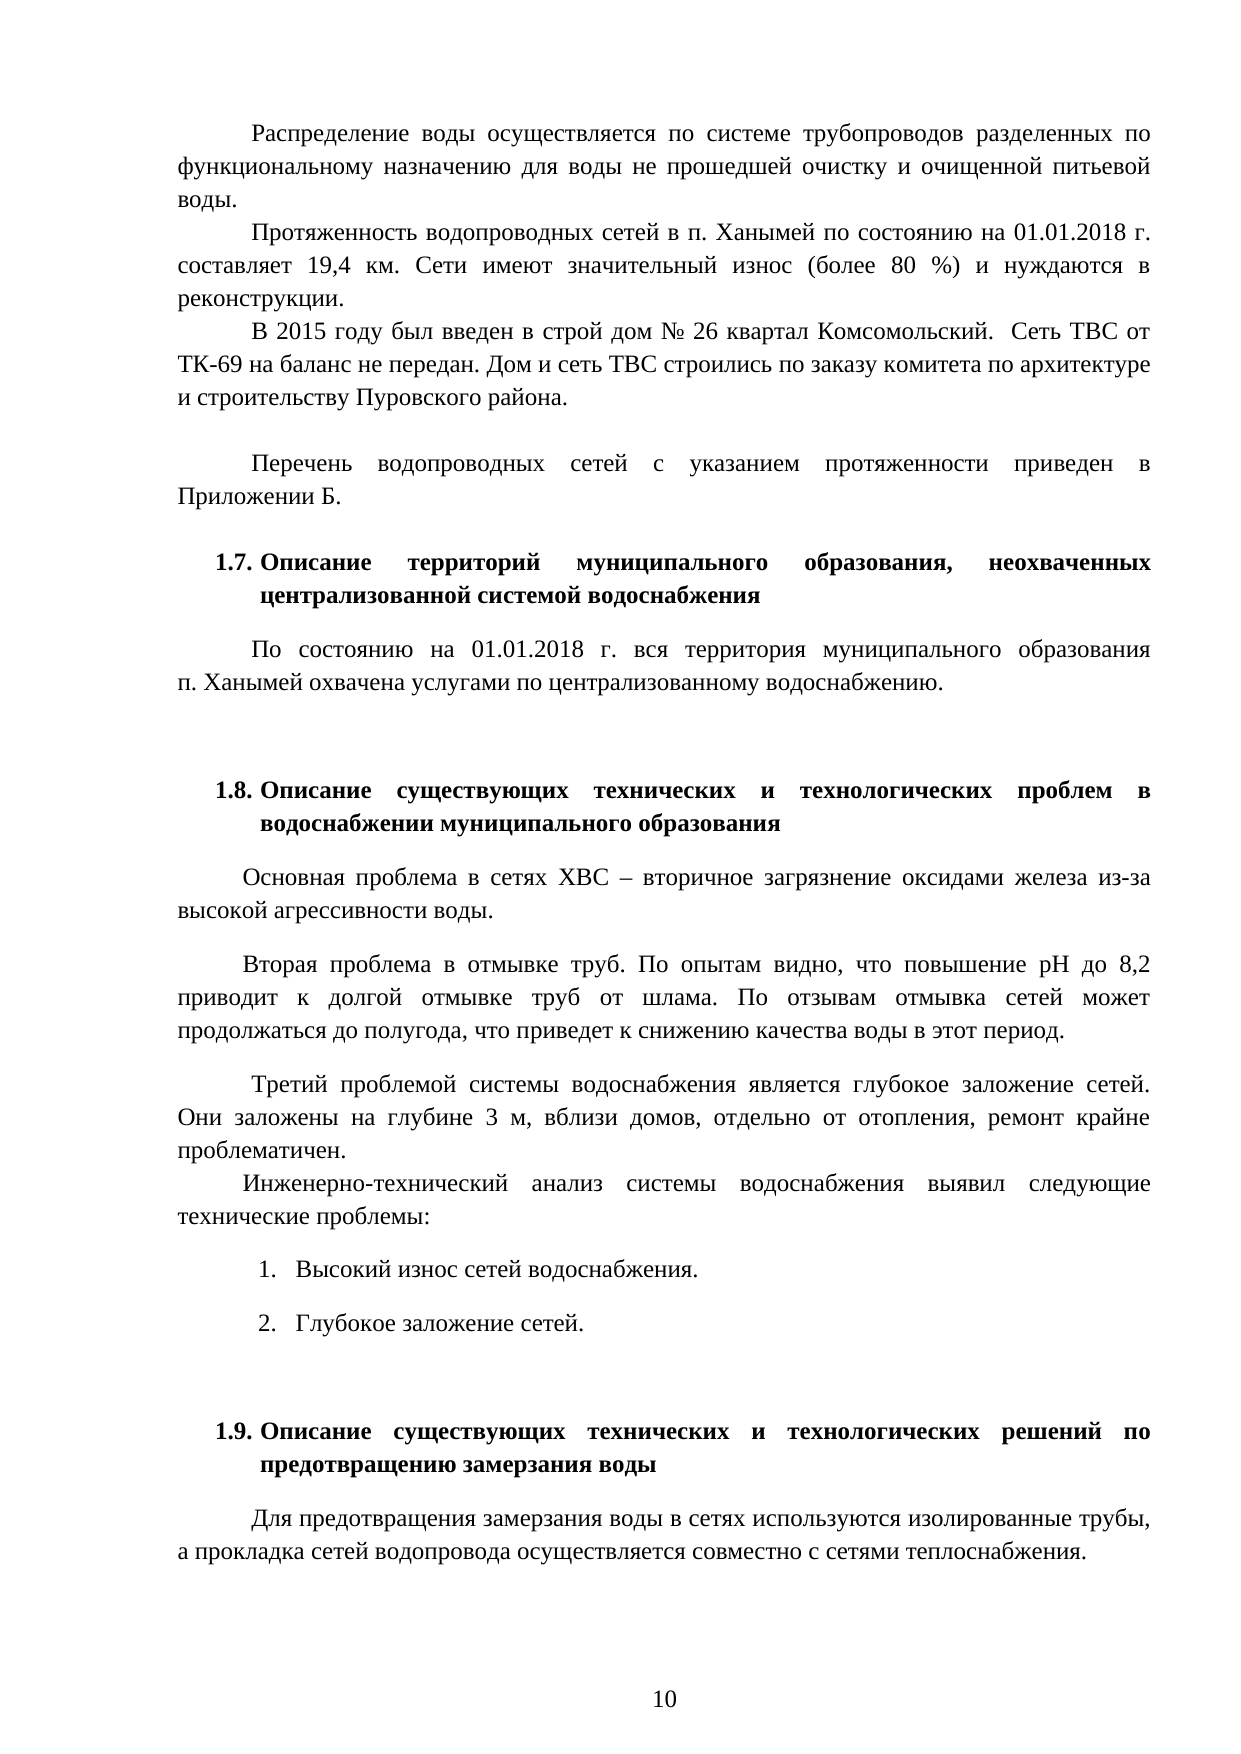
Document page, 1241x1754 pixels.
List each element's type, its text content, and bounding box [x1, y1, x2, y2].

list Основная проблема в сетях ХВС – вторичное загрязнение оксидами железа из-за высокой агрессивности воды. [177, 862, 1152, 924]
text Протяженность водопроводных сетей в п. Ханымей по состоянию на 01.01.2018 г. составляет 19,4 км. Сети имеют значительный износ (более 80 %) и нуждаются в реконструкции. [177, 217, 1152, 312]
text В 2015 году был введен в строй дом № 26 квартал Комсомольский. Сеть ТВС от ТК-69 на баланс не передан. Дом и сеть ТВС строились по заказу комитета по архитектуре и строительству Пуровского района. [177, 316, 1152, 411]
text Третий проблемой системы водоснабжения является глубокое заложение сетей. Они заложены на глубине 3 м, вблизи домов, отдельно от отопления, ремонт крайне проблематичен. [177, 1069, 1152, 1163]
text Распределение воды осуществляется по системе трубопроводов разделенных по функциональному назначению для воды не прошедшей очистку и очищенной питьевой воды. [177, 118, 1152, 213]
list Для предотвращения замерзания воды в сетях используются изолированные трубы, а прокладка сетей водопровода осуществляется совместно с сетями теплоснабжения. [177, 1503, 1152, 1565]
list По состоянию на 01.01.2018 г. вся территория муниципального образования п. Ханымей охвачена услугами по централизованному водоснабжению. [177, 634, 1152, 696]
list Описание существующих технических и технологических решений по предотвращению замерзания воды [215, 1416, 1152, 1478]
list Инженерно-технический анализ системы водоснабжения выявил следующие технические проблемы: [177, 1168, 1152, 1229]
list Глубокое заложение сетей. [258, 1308, 1152, 1337]
list Высокий износ сетей водоснабжения. [258, 1254, 1152, 1283]
list Описание существующих технических и технологических проблем в водоснабжении муниципального образования [215, 775, 1152, 837]
text Перечень водопроводных сетей с указанием протяженности приведен в Приложении Б. [177, 448, 1152, 510]
list Вторая проблема в отмывке труб. По опытам видно, что повышение рН до 8,2 приводит к долгой отмывке труб от шлама. По отзывам отмывка сетей может продолжаться до полугода, что приведет к снижению качества воды в этот период. [177, 949, 1152, 1043]
list Описание территорий муниципального образования, неохваченных централизованной системой водоснабжения [215, 547, 1152, 609]
